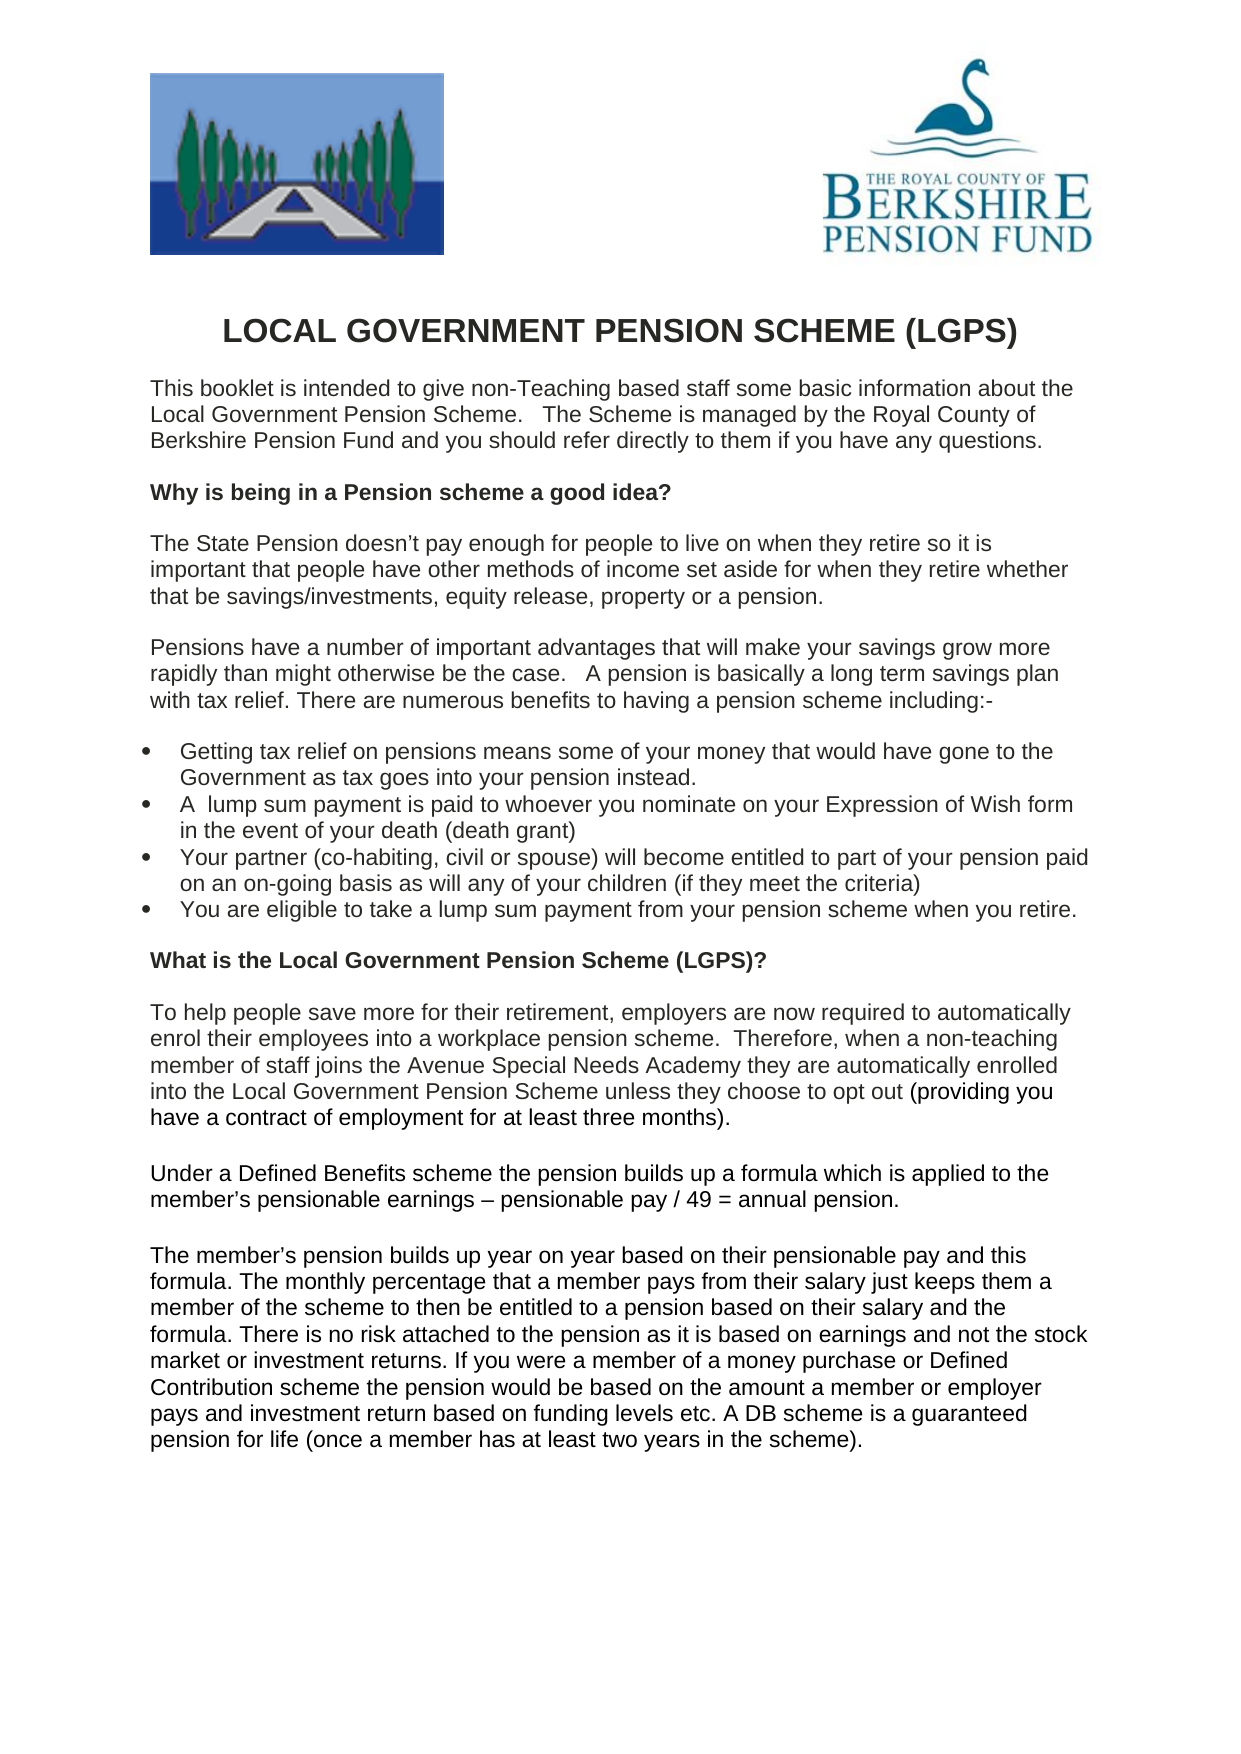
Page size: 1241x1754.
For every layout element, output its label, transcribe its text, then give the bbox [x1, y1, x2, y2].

text Why is being in a Pension scheme a good idea? [150, 478, 1090, 505]
text The State Pension doesn’t pay enough for people to live on when they retire so it is important that people have other methods of income set aside for when they retire whether that be savings/investments, equity release, property or a pension. [150, 530, 1090, 609]
text Pensions have a number of important advantages that will make your savings grow more rapidly than might otherwise be the case. A pension is basically a long term savings plan with tax relief. There are numerous benefits to having a pension scheme including:- [150, 634, 1090, 713]
list A lump sum payment is paid to whoever you nominate on your Expression of Wish form in the event of your death (death grant) [142, 791, 1090, 843]
text Under a Defined Benefits scheme the pension builds up a formula which is applied to the member’s pensionable earnings – pensionable pay / 49 = annual pension. [150, 1160, 1090, 1212]
text LOCAL GOVERNMENT PENSION SCHEME (LGPS) [150, 311, 1090, 349]
text To help people save more for their retirement, employers are now required to automatically enrol their employees into a workplace pension scheme. Therefore, when a non-teaching member of staff joins the Avenue Special Needs Academy they are automatically enrolled into the Local Government Pension Scheme unless they choose to opt out (providing you have a contract of employment for at least three months). [150, 999, 1090, 1131]
text The member’s pension builds up year on year based on their pensionable pay and this formula. The monthly percentage that a member pays from their salary just keeps them a member of the scheme to then be entitled to a pension based on their salary and the formula. There is no risk attached to the pension as it is based on earnings and not the stock market or investment returns. If you were a member of a money purchase or Defined Contribution scheme the pension would be based on the amount a member or employer pays and investment return based on funding levels etc. A DB scheme is a guaranteed pension for life (once a member has at least two years in the scheme). [150, 1242, 1090, 1452]
picture [822, 41, 1105, 272]
list Your partner (co-habiting, civil or spouse) will become entitled to part of your pension paid on an on-going basis as will any of your children (if they meet the criteria) [142, 843, 1090, 896]
list You are eligible to take a lump sum payment from your pension scheme when you retire. [142, 896, 1090, 922]
text What is the Local Government Pension Scheme (LGPS)? [150, 947, 1090, 974]
picture [150, 73, 444, 255]
list Getting tax relief on pensions means some of your money that would have gone to the Government as tax goes into your pension instead. [142, 738, 1090, 791]
text This booklet is intended to give non-Teaching based staff some basic information about the Local Government Pension Scheme. The Scheme is managed by the Royal County of Berkshire Pension Fund and you should refer directly to them if you have any questions. [150, 374, 1090, 453]
